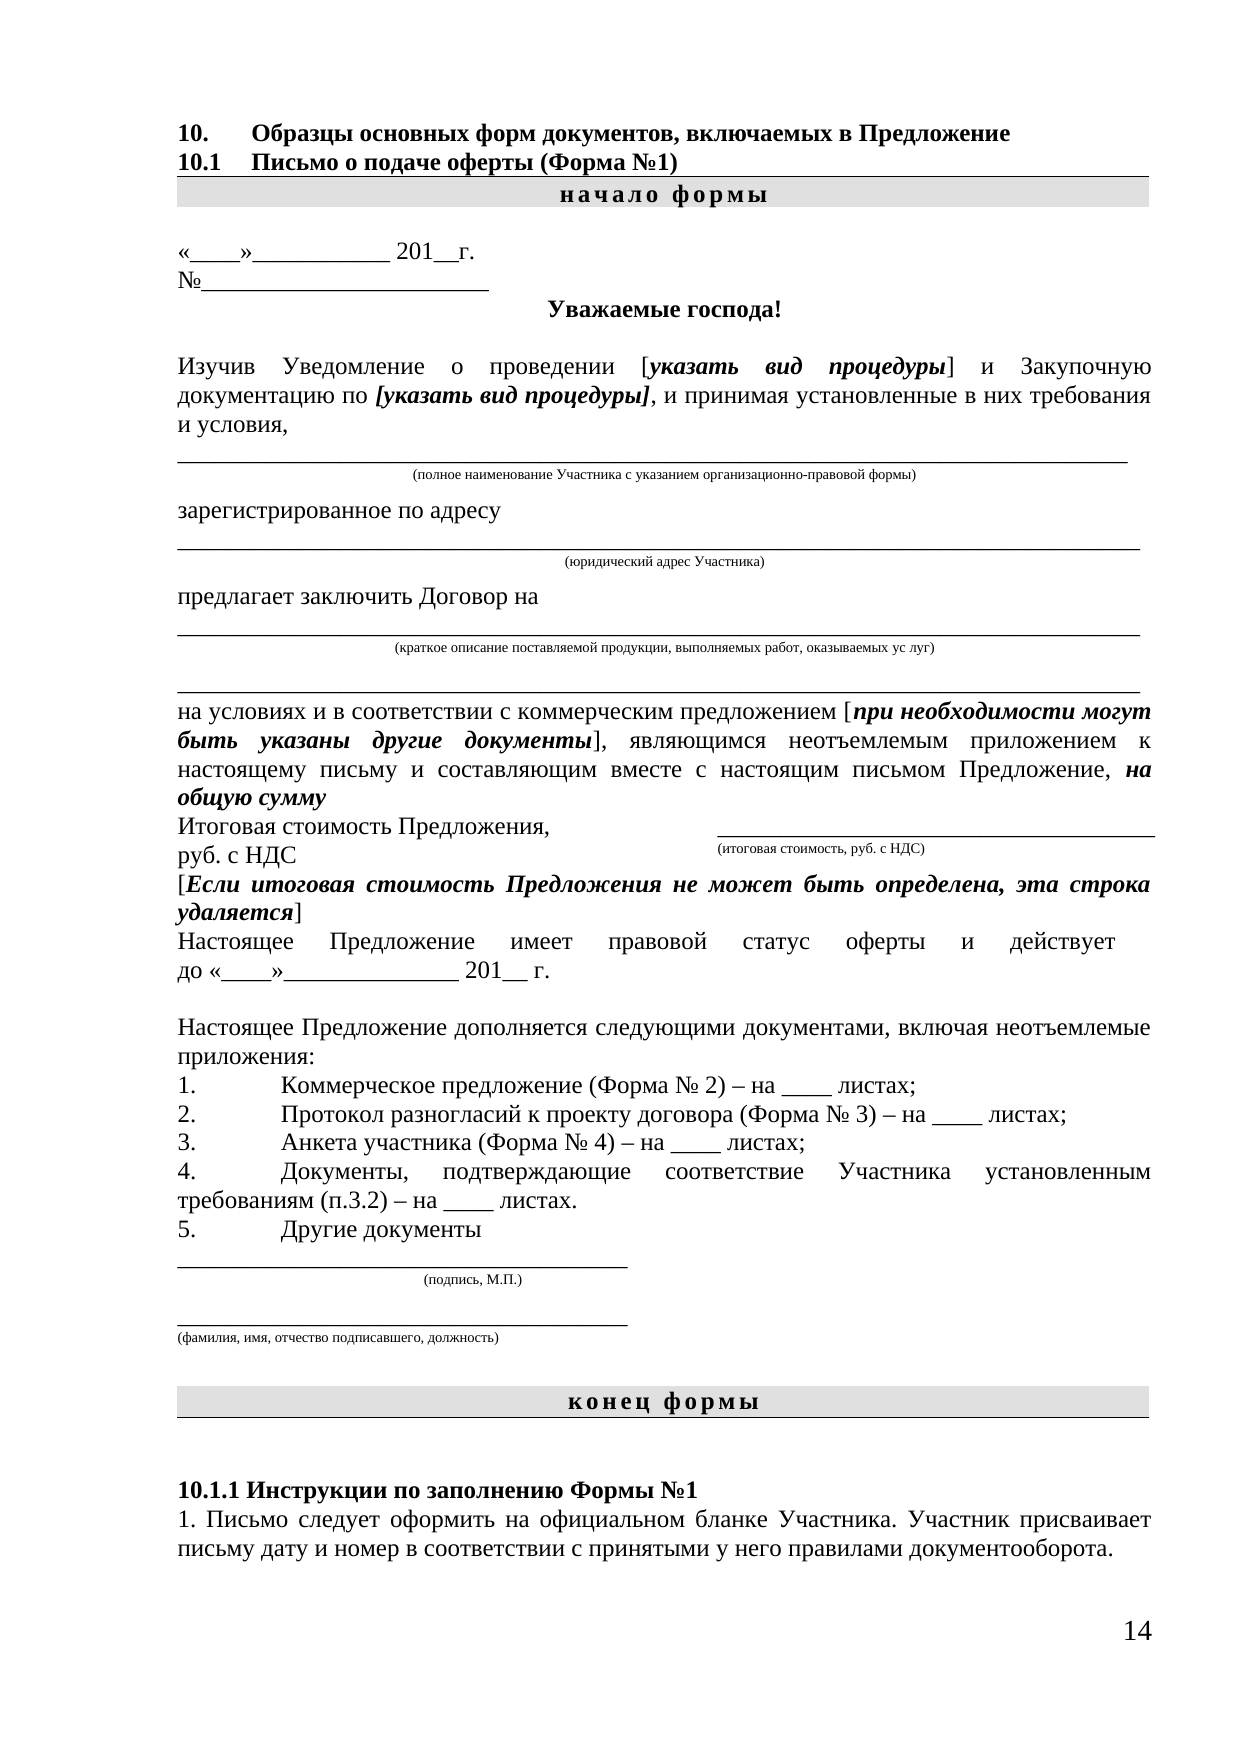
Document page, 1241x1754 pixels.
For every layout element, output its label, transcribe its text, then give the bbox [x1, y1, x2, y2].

text (юридический адрес Участника) [177, 552, 1152, 581]
list Документы, подтверждающие соответствие Участника установленным требованиям (п.3.2) – на ____ листах. [177, 1156, 1152, 1214]
list Образцы основных форм документов, включаемых в Предложение [177, 118, 1152, 147]
table_header Итоговая стоимость Предложения, руб. с НДС [166, 811, 706, 869]
text ____________________________________ [177, 1242, 1152, 1271]
text _____________________________________________________________________________ [177, 524, 1152, 552]
text Уважаемые господа! [177, 294, 1152, 322]
list Протокол разногласий к проекту договора (Форма № 3) – на ____ листах; [177, 1099, 1152, 1127]
text Изучив Уведомление о проведении [указать вид процедуры] и Закупочную документацию по [указать вид процедуры], и принимая установленные в них требования и условия, [177, 351, 1152, 437]
list Анкета участника (Форма № 4) – на ____ листах; [177, 1127, 1152, 1156]
text (краткое описание поставляемой продукции, выполняемых работ, оказываемых ус луг) [177, 639, 1152, 667]
text Настоящее Предложение дополняется следующими документами, включая неотъемлемые приложения: [177, 1012, 1152, 1070]
text [Если итоговая стоимость Предложения не может быть определена, эта строка удаляется] [177, 869, 1152, 926]
text (фамилия, имя, отчество подписавшего, должность) [177, 1329, 1152, 1357]
text «____»___________ 201__г. [177, 236, 606, 265]
text _____________________________________________________________________________ [177, 667, 1152, 696]
list Письмо о подаче оферты (Форма №1) [177, 147, 1152, 176]
text 10.1.1 Инструкции по заполнению Формы №1 [177, 1476, 1152, 1504]
text конец формы [177, 1386, 1149, 1417]
list Другие документы [177, 1214, 1152, 1242]
text ____________________________________ [177, 1300, 1152, 1329]
text предлагает заключить Договор на [177, 581, 1152, 610]
text (полное наименование Участника с указанием организационно-правовой формы) [177, 466, 1152, 495]
list Коммерческое предложение (Форма № 2) – на ____ листах; [177, 1070, 1152, 1099]
text начало формы [177, 177, 1149, 207]
table_header ___________________________________ (итоговая стоимость, руб. с НДС) [706, 811, 1240, 869]
text зарегистрированное по адресу [177, 495, 1152, 524]
text _____________________________________________________________________________ [177, 610, 1152, 639]
text на условиях и в соответствии с коммерческим предложением [при необходимости могут быть указаны другие документы], являющимся неотъемлемым приложением к настоящему письму и составляющим вместе с настоящим письмом Предложение, на общую сумму [177, 696, 1152, 811]
text 1. Письмо следует оформить на официальном бланке Участника. Участник присваивает письму дату и номер в соответствии с принятыми у него правилами документооборота. [177, 1504, 1152, 1562]
text Настоящее Предложение имеет правовой статус оферты и действует до «____»______________ 201__ г. [177, 926, 1152, 984]
text №_______________________ [177, 265, 605, 294]
text ____________________________________________________________________________ [177, 437, 1152, 466]
text (подпись, М.П.) [177, 1271, 768, 1300]
